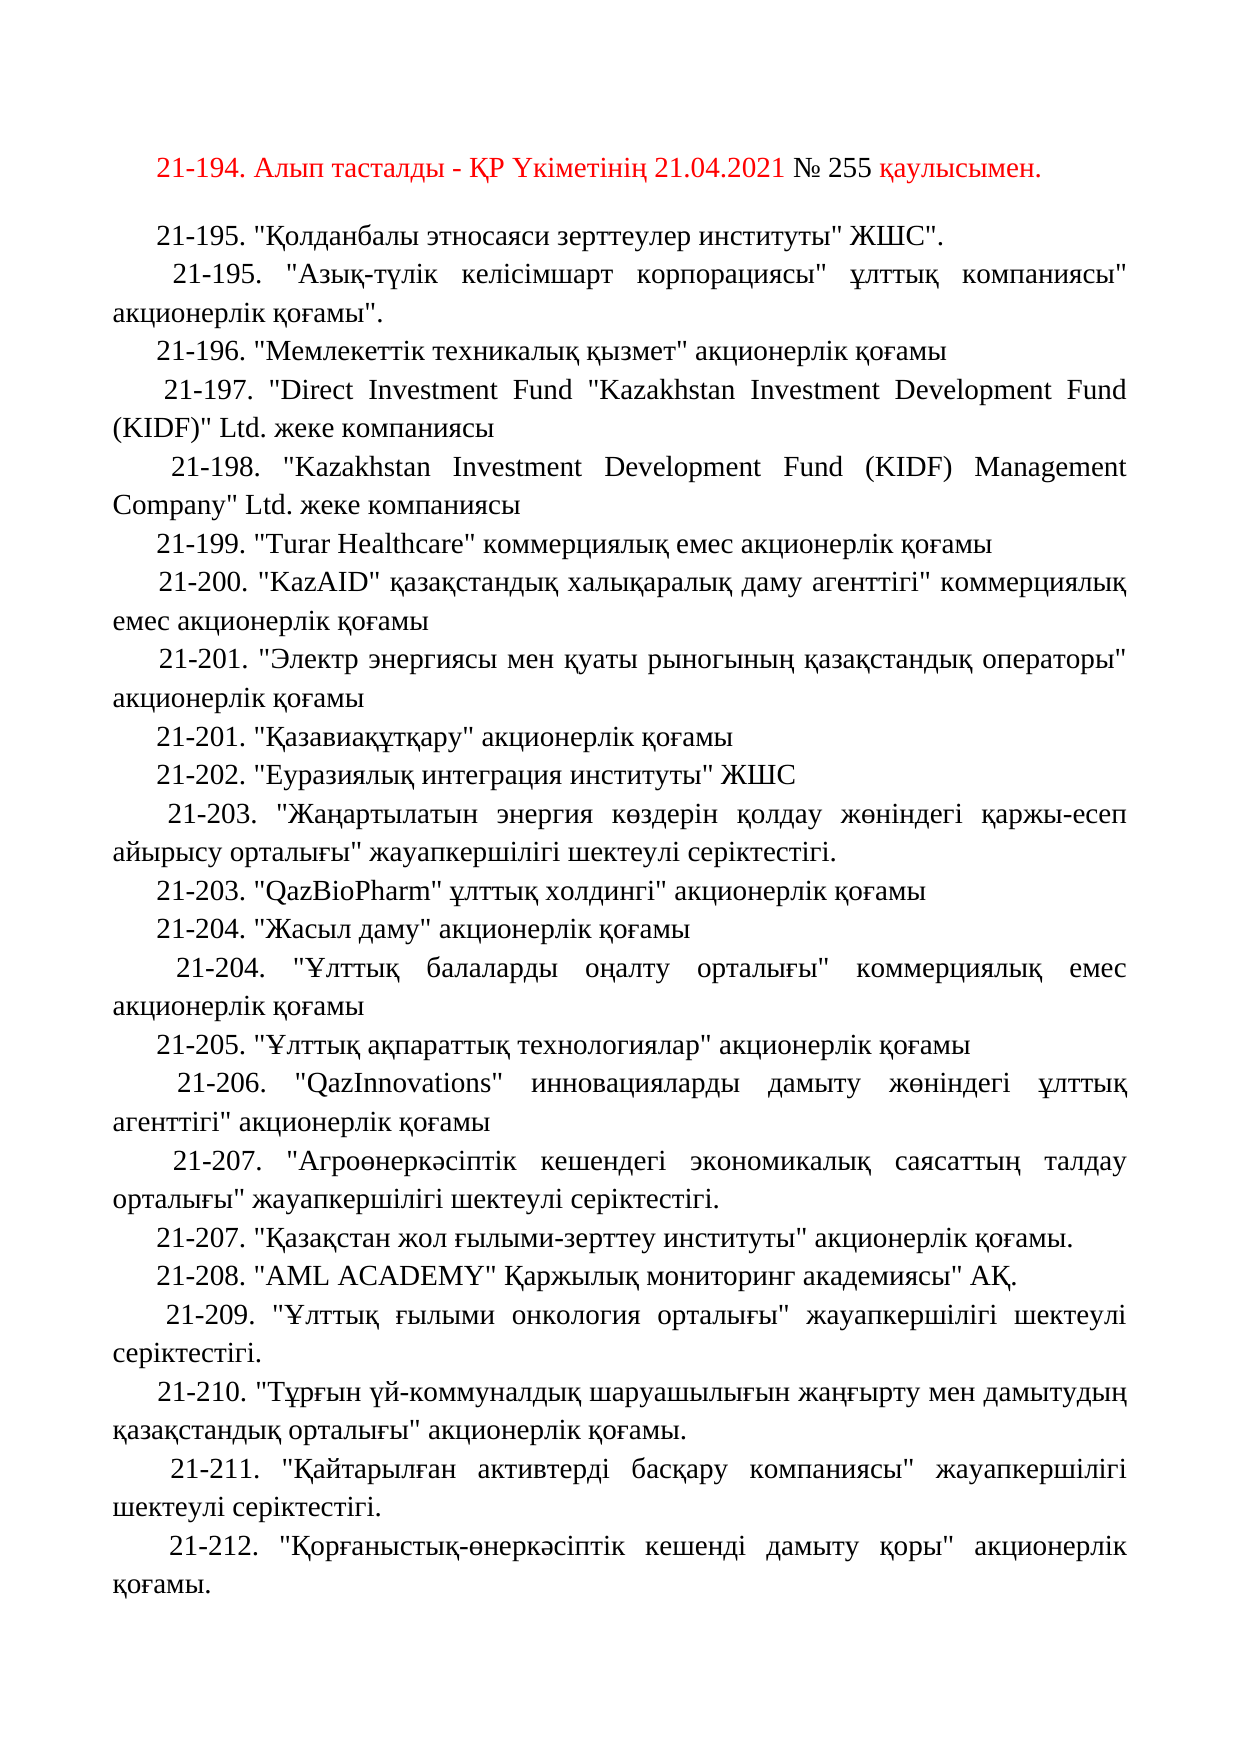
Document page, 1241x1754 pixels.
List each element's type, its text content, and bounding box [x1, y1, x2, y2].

text 21-207. "Қазақстан жол ғылыми-зерттеу институты" акционерлік қоғамы. [112, 1220, 1128, 1253]
text 21-195. "Азық-түлік келісімшарт корпорациясы" ұлттық компаниясы" акционерлік қоғамы". [112, 256, 1128, 328]
text 21-197. "Direct Investment Fund "Kazakhstan Investment Development Fund (KIDF)" Ltd. жеке компаниясы [112, 372, 1128, 444]
text 21-211. "Қайтарылған активтерді басқару компаниясы" жауапкершілігі шектеулі серіктестігі. [112, 1451, 1128, 1523]
text 21-200. "KazAID" қазақстандық халықаралық даму агенттігі" коммерциялық емес акционерлік қоғамы [112, 564, 1128, 637]
text 21-194. Алып тасталды - ҚР Үкіметінің 21.04.2021 № 255 қаулысымен. [112, 150, 1128, 214]
text 21-205. "Ұлттық ақпараттық технологиялар" акционерлік қоғамы [112, 1027, 1128, 1061]
text 21-195. "Қолданбалы этносаяси зерттеулер институты" ЖШС". [112, 218, 1128, 251]
text 21-204. "Ұлттық балаларды оңалту орталығы" коммерциялық емес акционерлік қоғамы [112, 950, 1128, 1022]
text 21-201. "Электр энергиясы мен қуаты рыногының қазақстандық операторы" акционерлік қоғамы [112, 642, 1128, 714]
text 21-202. "Еуразиялық интеграция институты" ЖШС [112, 757, 1128, 791]
text 21-204. "Жасыл даму" акционерлік қоғамы [112, 911, 1128, 945]
text 21-212. "Қорғаныстық-өнеркәсіптік кешенді дамыту қоры" акционерлік қоғамы. [112, 1528, 1128, 1600]
text 21-210. "Тұрғын үй-коммуналдық шаруашылығын жаңғырту мен дамытудың қазақстандық орталығы" акционерлік қоғамы. [112, 1374, 1128, 1446]
text 21-203. "Жаңартылатын энергия көздерін қолдау жөніндегі қаржы-есеп айырысу орталығы" жауапкершілігі шектеулі серіктестігі. [112, 796, 1128, 868]
text 21-209. "Ұлттық ғылыми онкология орталығы" жауапкершілігі шектеулі серіктестігі. [112, 1297, 1128, 1369]
text 21-208. "AML ACADEMY" Қаржылық мониторинг академиясы" АҚ. [112, 1258, 1128, 1292]
text 21-196. "Мемлекеттік техникалық қызмет" акционерлік қоғамы [112, 333, 1128, 367]
text 21-201. "Қазавиақұтқару" акционерлік қоғамы [112, 719, 1128, 752]
text 21-198. "Kazakhstan Investment Development Fund (KIDF) Management Company" Ltd. жеке компаниясы [112, 449, 1128, 521]
text 21-199. "Turar Healthcare" коммерциялық емес акционерлік қоғамы [112, 526, 1128, 559]
text 21-203. "QazBioPharm" ұлттық холдингі" акционерлік қоғамы [112, 873, 1128, 906]
text 21-206. "QazInnovations" инновацияларды дамыту жөніндегі ұлттық агенттігі" акционерлік қоғамы [112, 1066, 1128, 1138]
text 21-207. "Агроөнеркәсіптік кешендегі экономикалық саясаттың талдау орталығы" жауапкершілігі шектеулі серіктестігі. [112, 1143, 1128, 1215]
